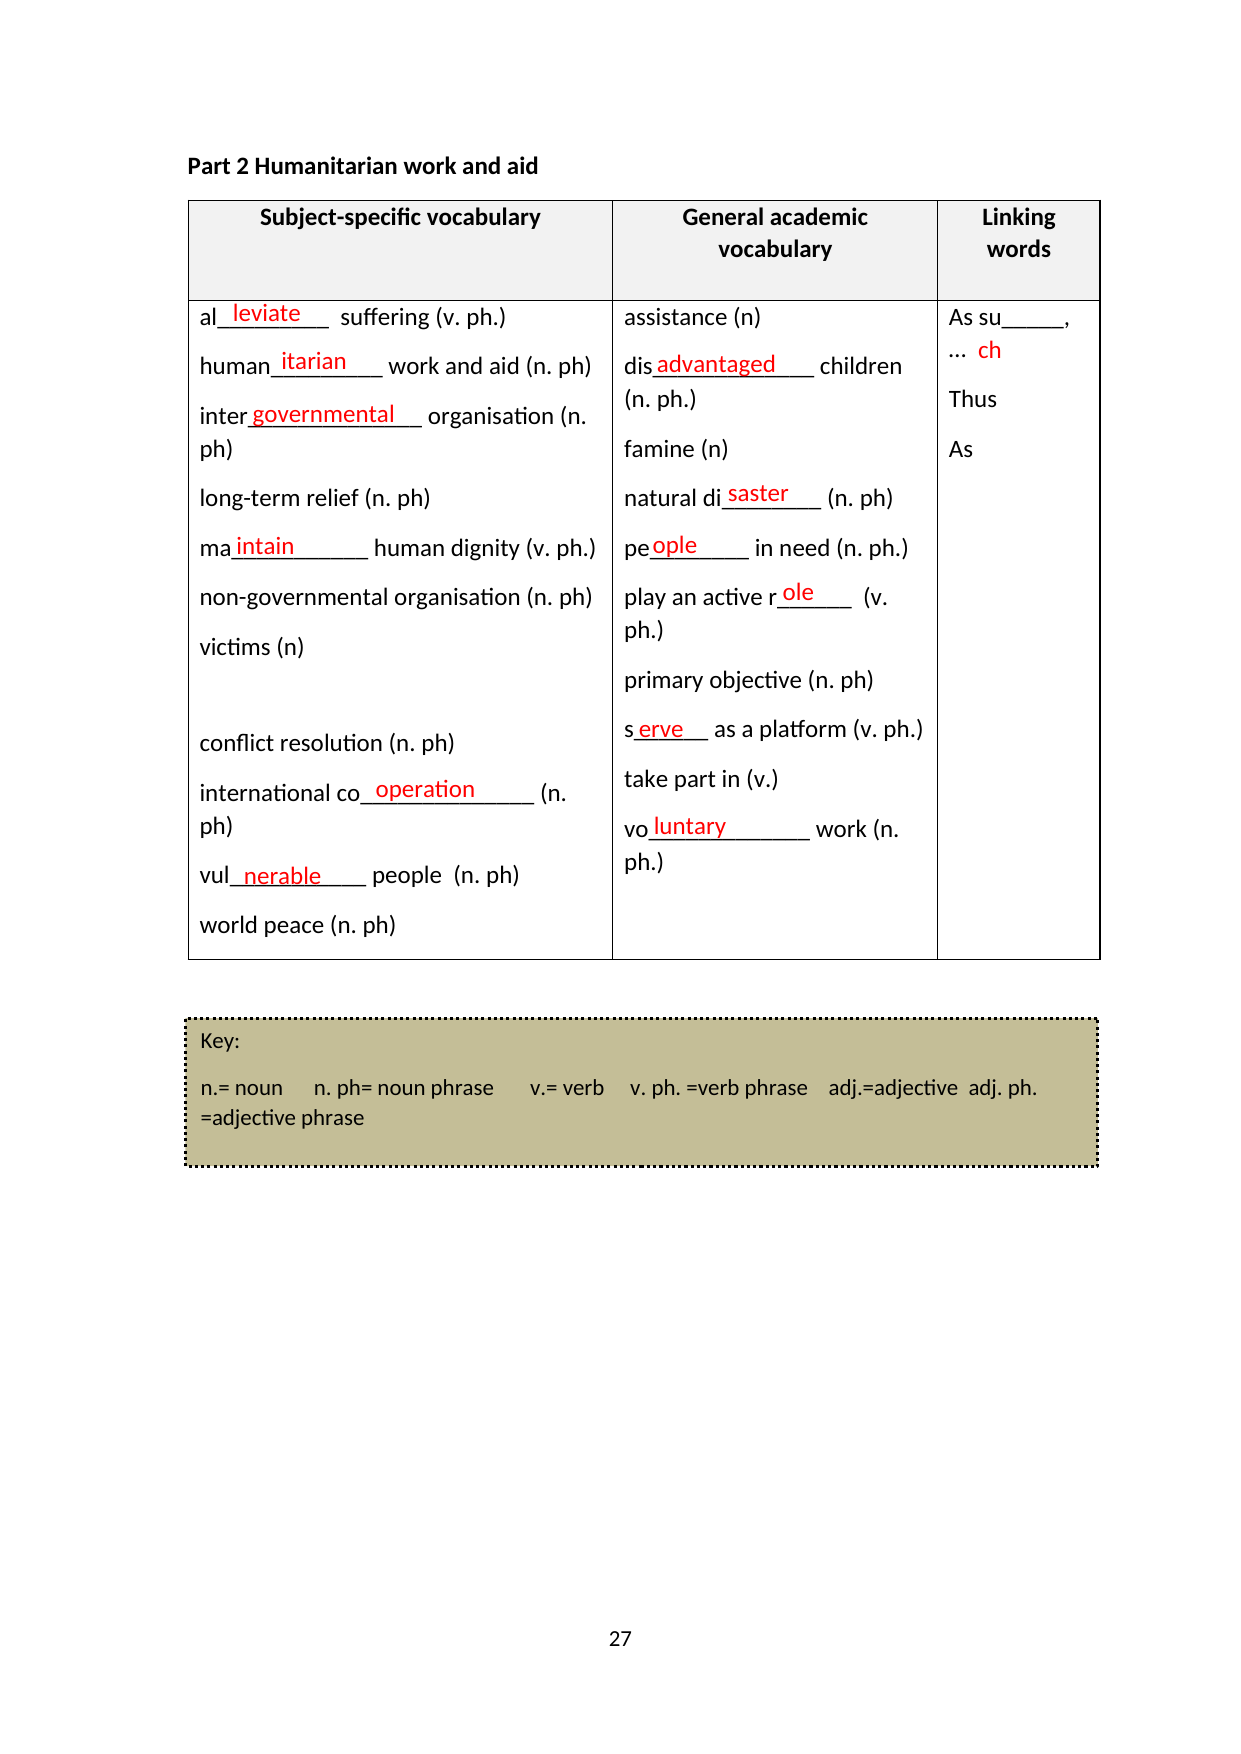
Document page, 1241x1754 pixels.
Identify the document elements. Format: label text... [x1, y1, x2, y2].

table_cell assistance (n) dis_____________ children (n. ph.) famine (n) natural di________ (n. ph) pe________ in need (n. ph.) play an active r______ (v. ph.) primary objective (n. ph) s______ as a platform (v. ph.) take part in (v.) vo_____________ work (n. ph.) [613, 301, 937, 958]
table_header Subject-specific vocabulary [189, 201, 612, 300]
table_cell al_________ suffering (v. ph.) human_________ work and aid (n. ph) inter______________ organisation (n. ph) long-term relief (n. ph) ma___________ human dignity (v. ph.) non-governmental organisation (n. ph) victims (n) conflict resolution (n. ph) international co______________ (n. ph) vul___________ people (n. ph) world peace (n. ph) [189, 301, 612, 958]
table_header Linking words [938, 201, 1099, 300]
table_cell As su_____, … Thus As [938, 301, 1099, 958]
text Part 2 Humanitarian work and aid [187, 150, 1053, 181]
table_header General academic vocabulary [613, 201, 937, 300]
